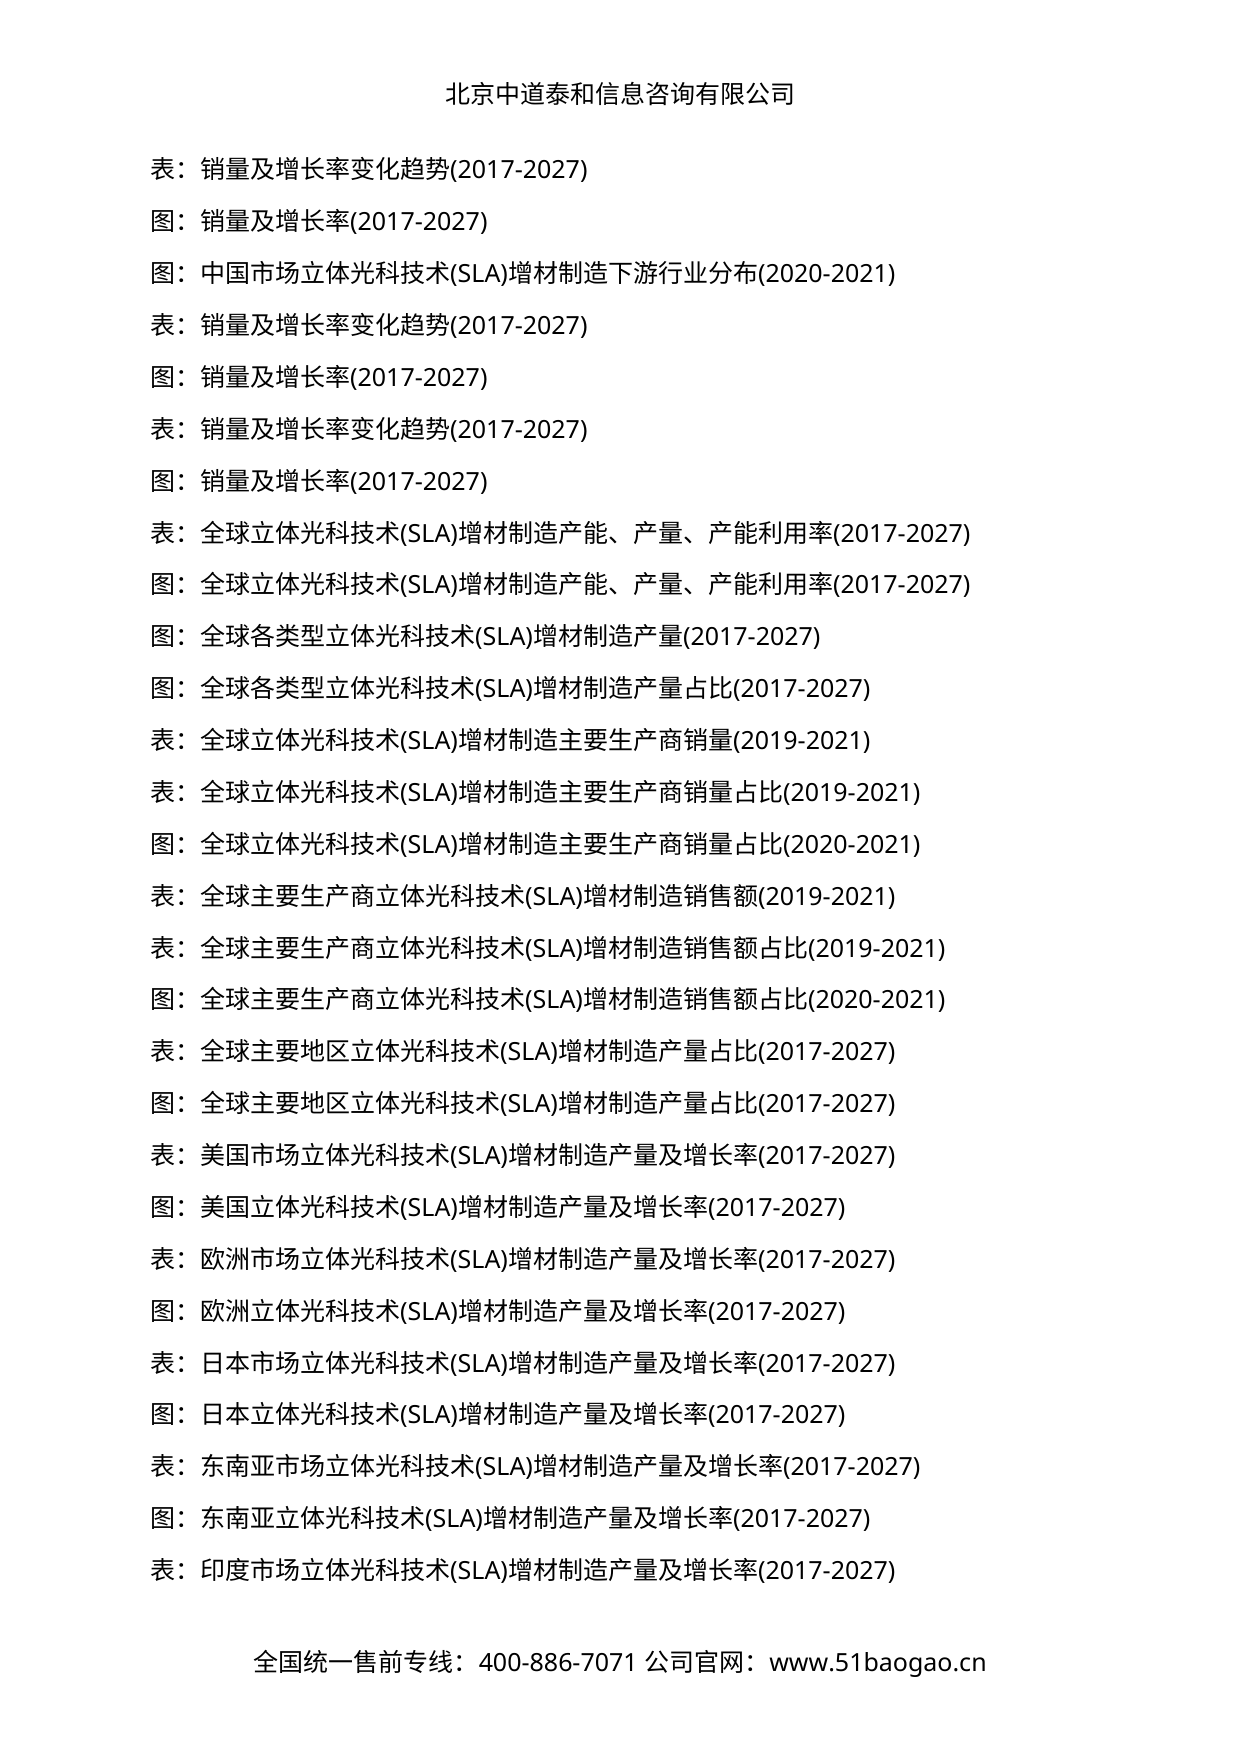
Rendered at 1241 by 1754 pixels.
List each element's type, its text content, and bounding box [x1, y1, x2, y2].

text 图：全球立体光科技术(SLA)增材制造产能、产量、产能利用率(2017-2027) [150, 565, 1090, 601]
text 图：全球各类型立体光科技术(SLA)增材制造产量占比(2017-2027) [150, 669, 1090, 705]
text 图：销量及增长率(2017-2027) [150, 357, 1090, 394]
text 表：全球主要地区立体光科技术(SLA)增材制造产量占比(2017-2027) [150, 1032, 1090, 1068]
text 表：销量及增长率变化趋势(2017-2027) [150, 409, 1090, 446]
text 图：全球立体光科技术(SLA)增材制造主要生产商销量占比(2020-2021) [150, 824, 1090, 861]
text 图：全球主要生产商立体光科技术(SLA)增材制造销售额占比(2020-2021) [150, 980, 1090, 1016]
text 图：销量及增长率(2017-2027) [150, 202, 1090, 238]
text 图：日本立体光科技术(SLA)增材制造产量及增长率(2017-2027) [150, 1395, 1090, 1431]
text 图：全球主要地区立体光科技术(SLA)增材制造产量占比(2017-2027) [150, 1084, 1090, 1120]
text 图：美国立体光科技术(SLA)增材制造产量及增长率(2017-2027) [150, 1187, 1090, 1224]
text 表：全球立体光科技术(SLA)增材制造产能、产量、产能利用率(2017-2027) [150, 513, 1090, 549]
text 表：印度市场立体光科技术(SLA)增材制造产量及增长率(2017-2027) [150, 1551, 1090, 1587]
text 表：全球主要生产商立体光科技术(SLA)增材制造销售额占比(2019-2021) [150, 928, 1090, 964]
text 表：销量及增长率变化趋势(2017-2027) [150, 150, 1090, 186]
text 表：美国市场立体光科技术(SLA)增材制造产量及增长率(2017-2027) [150, 1136, 1090, 1172]
text 表：全球主要生产商立体光科技术(SLA)增材制造销售额(2019-2021) [150, 876, 1090, 912]
text 图：全球各类型立体光科技术(SLA)增材制造产量(2017-2027) [150, 617, 1090, 653]
text 表：全球立体光科技术(SLA)增材制造主要生产商销量(2019-2021) [150, 721, 1090, 757]
text 表：日本市场立体光科技术(SLA)增材制造产量及增长率(2017-2027) [150, 1343, 1090, 1379]
text 表：全球立体光科技术(SLA)增材制造主要生产商销量占比(2019-2021) [150, 772, 1090, 809]
text 表：东南亚市场立体光科技术(SLA)增材制造产量及增长率(2017-2027) [150, 1447, 1090, 1483]
text 图：中国市场立体光科技术(SLA)增材制造下游行业分布(2020-2021) [150, 254, 1090, 290]
text 表：销量及增长率变化趋势(2017-2027) [150, 306, 1090, 342]
text 图：东南亚立体光科技术(SLA)增材制造产量及增长率(2017-2027) [150, 1499, 1090, 1535]
text 图：销量及增长率(2017-2027) [150, 461, 1090, 497]
text 表：欧洲市场立体光科技术(SLA)增材制造产量及增长率(2017-2027) [150, 1239, 1090, 1276]
text 图：欧洲立体光科技术(SLA)增材制造产量及增长率(2017-2027) [150, 1291, 1090, 1327]
